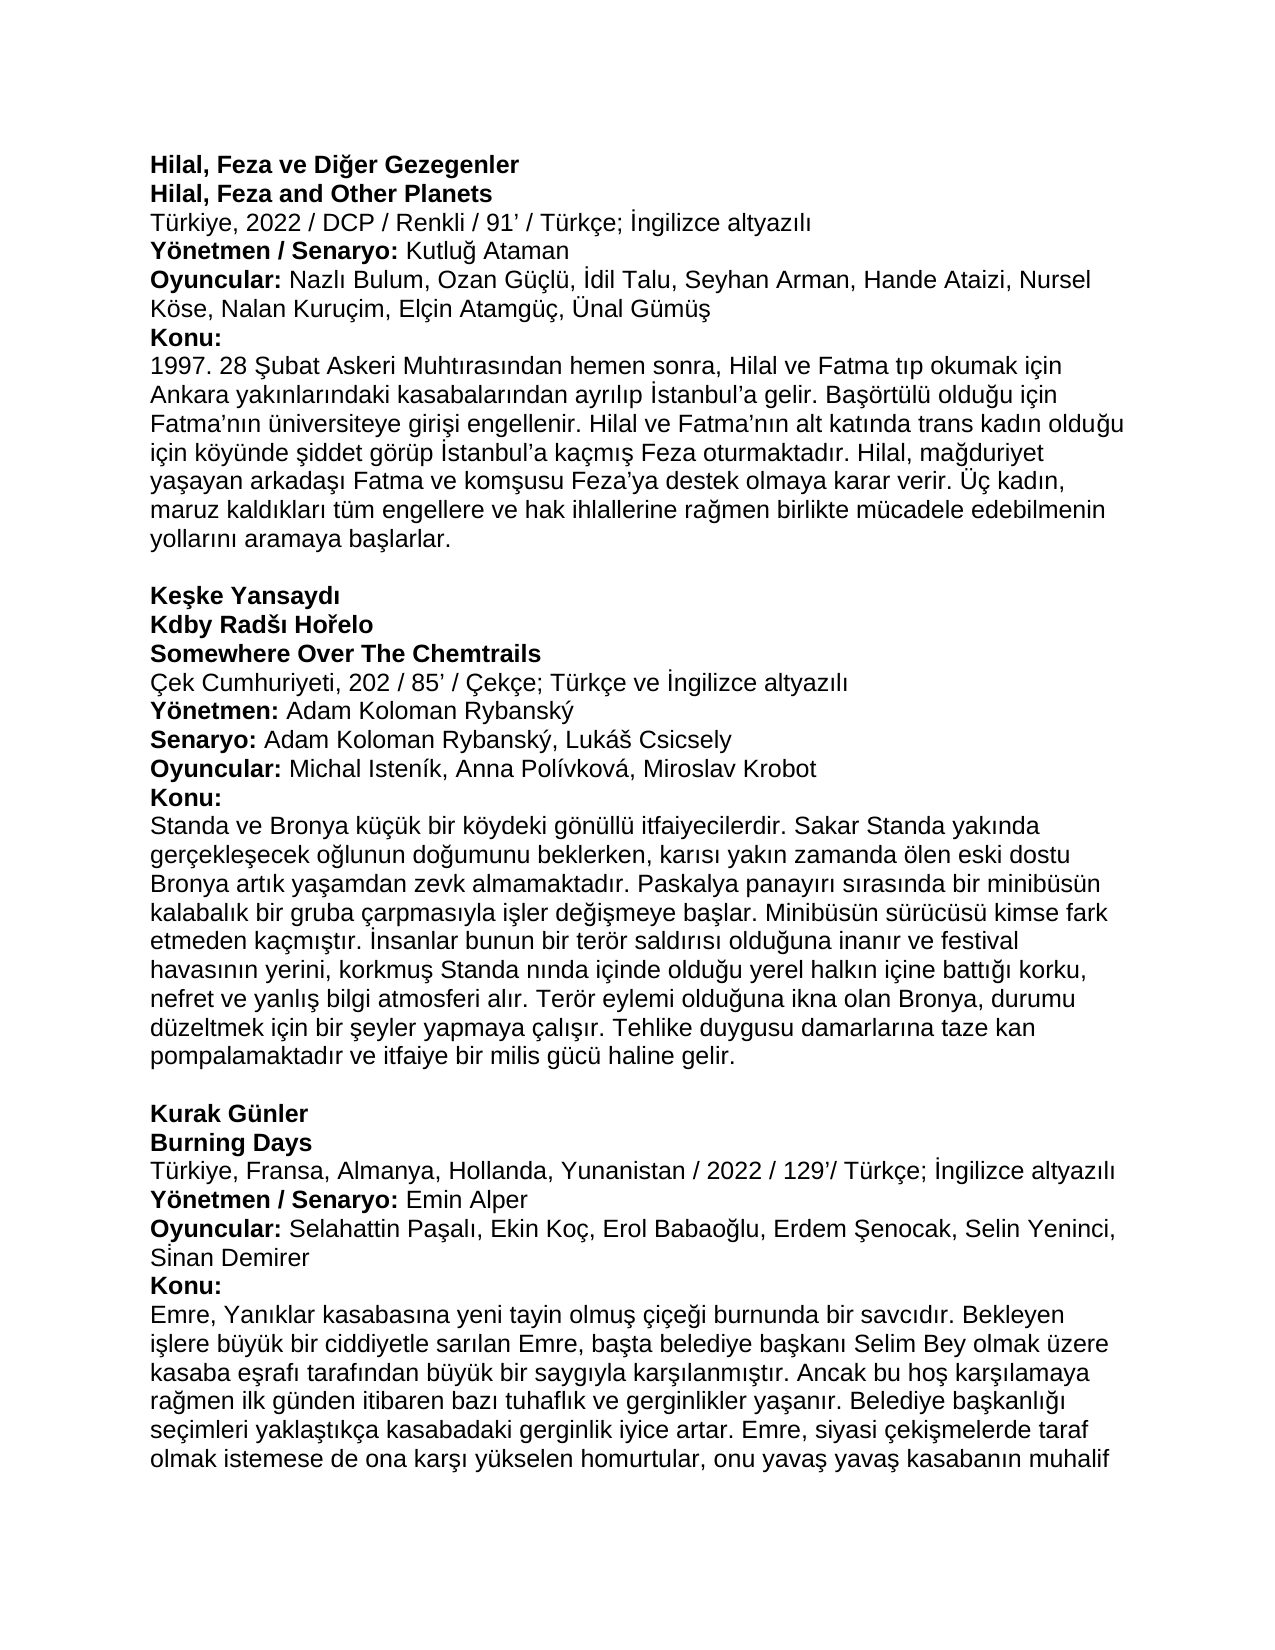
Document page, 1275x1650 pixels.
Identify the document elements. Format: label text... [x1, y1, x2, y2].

text Burning Days [150, 1127, 1125, 1156]
text Somewhere Over The Chemtrails [150, 639, 1125, 667]
text Türkiye, 2022 / DCP / Renkli / 91’ / Türkçe; İngilizce altyazılı [150, 207, 1125, 236]
text Yönetmen: Adam Koloman Rybanský [150, 696, 1125, 725]
text Yönetmen / Senaryo: Emin Alper [150, 1185, 1125, 1214]
text Konu: [150, 1271, 1125, 1300]
text Keşke Yansaydı [150, 581, 1125, 610]
text Konu: [150, 782, 1125, 811]
text Yönetmen / Senaryo: Kutluğ Ataman [150, 236, 1125, 265]
text Kurak Günler [150, 1070, 1125, 1127]
text Oyuncular: Michal Isteník, Anna Polívková, Miroslav Krobot [150, 754, 1125, 782]
text 1997. 28 Şubat Askeri Muhtırasından hemen sonra, Hilal ve Fatma tıp okumak için Ankara yakınlarındaki kasabalarından ayrılıp İstanbul’a gelir. Başörtülü olduğu için Fatma’nın üniversiteye girişi engellenir. Hilal ve Fatma’nın alt katında trans kadın olduğu için köyünde şiddet görüp İstanbul’a kaçmış Feza oturmaktadır. Hilal, mağduriyet yaşayan arkadaşı Fatma ve komşusu Feza’ya destek olmaya karar verir. Üç kadın, maruz kaldıkları tüm engellere ve hak ihlallerine rağmen birlikte mücadele edebilmenin yollarını aramaya başlarlar. [150, 351, 1125, 552]
text Oyuncular: Selahattin Paşalı, Ekin Koç, Erol Babaoğlu, Erdem Şenocak, Selin Yeninci, Si̇nan Demirer [150, 1214, 1125, 1271]
text Türkiye, Fransa, Almanya, Hollanda, Yunanistan / 2022 / 129’/ Türkçe; İngilizce altyazılı [150, 1156, 1125, 1185]
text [150, 1300, 1125, 1472]
text Konu: [150, 322, 1125, 351]
text Hilal, Feza ve Diğer Gezegenler [150, 150, 1125, 179]
text Oyuncular: Nazlı Bulum, Ozan Güçlü, İdil Talu, Seyhan Arman, Hande Ataizi, Nursel Köse, Nalan Kuruçim, Elçin Atamgüç, Ünal Gümüş [150, 265, 1125, 322]
text Hilal, Feza and Other Planets [150, 179, 1125, 207]
text Kdby Radšı Hořelo [150, 610, 1125, 639]
text Standa ve Bronya küçük bir köydeki gönüllü itfaiyecilerdir. Sakar Standa yakında gerçekleşecek oğlunun doğumunu beklerken, karısı yakın zamanda ölen eski dostu Bronya artık yaşamdan zevk almamaktadır. Paskalya panayırı sırasında bir minibüsün kalabalık bir gruba çarpmasıyla işler değişmeye başlar. Minibüsün sürücüsü kimse fark etmeden kaçmıştır. İnsanlar bunun bir terör saldırısı olduğuna inanır ve festival havasının yerini, korkmuş Standa nında içinde olduğu yerel halkın içine battığı korku, nefret ve yanlış bilgi atmosferi alır. Terör eylemi olduğuna ikna olan Bronya, durumu düzeltmek için bir şeyler yapmaya çalışır. Tehlike duygusu damarlarına taze kan pompalamaktadır ve itfaiye bir milis gücü haline gelir. [150, 811, 1125, 1070]
text Çek Cumhuriyeti, 202 / 85’ / Çekçe; Türkçe ve İngilizce altyazılı [150, 667, 1125, 696]
text Senaryo: Adam Koloman Rybanský, Lukáš Csicsely [150, 725, 1125, 754]
